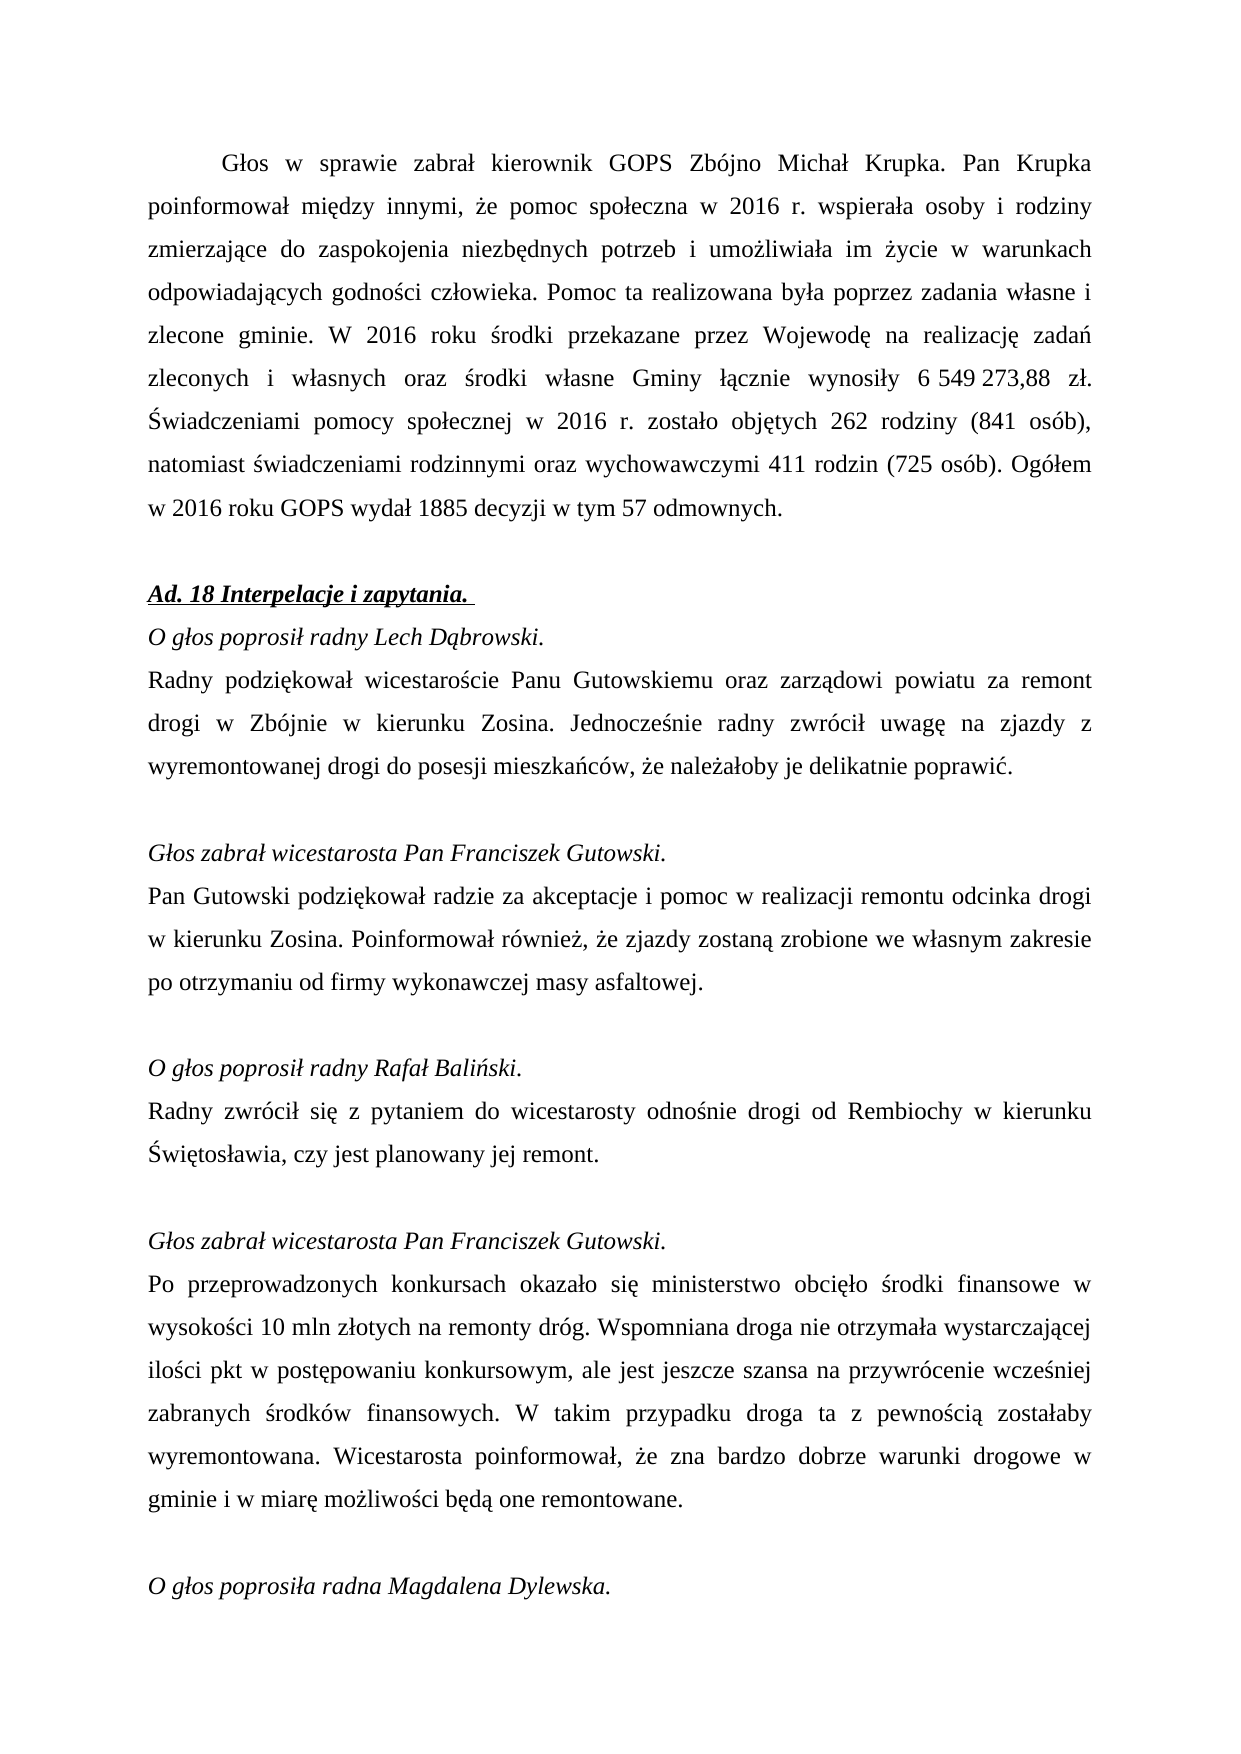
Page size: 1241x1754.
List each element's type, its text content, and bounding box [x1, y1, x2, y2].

text Głos w sprawie zabrał kierownik GOPS Zbójno Michał Krupka. Pan Krupka poinformował między innymi, że pomoc społeczna w 2016 r. wspierała osoby i rodziny zmierzające do zaspokojenia niezbędnych potrzeb i umożliwiała im życie w warunkach odpowiadających godności człowieka. Pomoc ta realizowana była poprzez zadania własne i zlecone gminie. W 2016 roku środki przekazane przez Wojewodę na realizację zadań zleconych i własnych oraz środki własne Gminy łącznie wynosiły 6 549 273,88 zł. Świadczeniami pomocy społecznej w 2016 r. zostało objętych 262 rodziny (841 osób), natomiast świadczeniami rodzinnymi oraz wychowawczymi 411 rodzin (725 osób). Ogółem w 2016 roku GOPS wydał 1885 decyzji w tym 57 odmownych. [148, 148, 1093, 521]
text O głos poprosił radny Lech Dąbrowski. [148, 622, 1093, 651]
text Pan Gutowski podziękował radzie za akceptacje i pomoc w realizacji remontu odcinka drogi w kierunku Zosina. Poinformował również, że zjazdy zostaną zrobione we własnym zakresie po otrzymaniu od firmy wykonawczej masy asfaltowej. [148, 881, 1093, 996]
text Głos zabrał wicestarosta Pan Franciszek Gutowski. [148, 838, 1093, 866]
text O głos poprosiła radna Magdalena Dylewska. [148, 1571, 1093, 1599]
text Głos zabrał wicestarosta Pan Franciszek Gutowski. [148, 1226, 1093, 1254]
text Po przeprowadzonych konkursach okazało się ministerstwo obcięło środki finansowe w wysokości 10 mln złotych na remonty dróg. Wspomniana droga nie otrzymała wystarczającej ilości pkt w postępowaniu konkursowym, ale jest jeszcze szansa na przywrócenie wcześniej zabranych środków finansowych. W takim przypadku droga ta z pewnością zostałaby wyremontowana. Wicestarosta poinformował, że zna bardzo dobrze warunki drogowe w gminie i w miarę możliwości będą one remontowane. [148, 1269, 1093, 1513]
text O głos poprosił radny Rafał Baliński. [148, 1053, 1093, 1082]
text Radny podziękował wicestaroście Panu Gutowskiemu oraz zarządowi powiatu za remont drogi w Zbójnie w kierunku Zosina. Jednocześnie radny zwrócił uwagę na zjazdy z wyremontowanej drogi do posesji mieszkańców, że należałoby je delikatnie poprawić. [148, 665, 1093, 780]
text Ad. 18 Interpelacje i zapytania. [148, 579, 1093, 608]
text Radny zwrócił się z pytaniem do wicestarosty odnośnie drogi od Rembiochy w kierunku Świętosławia, czy jest planowany jej remont. [148, 1096, 1093, 1168]
